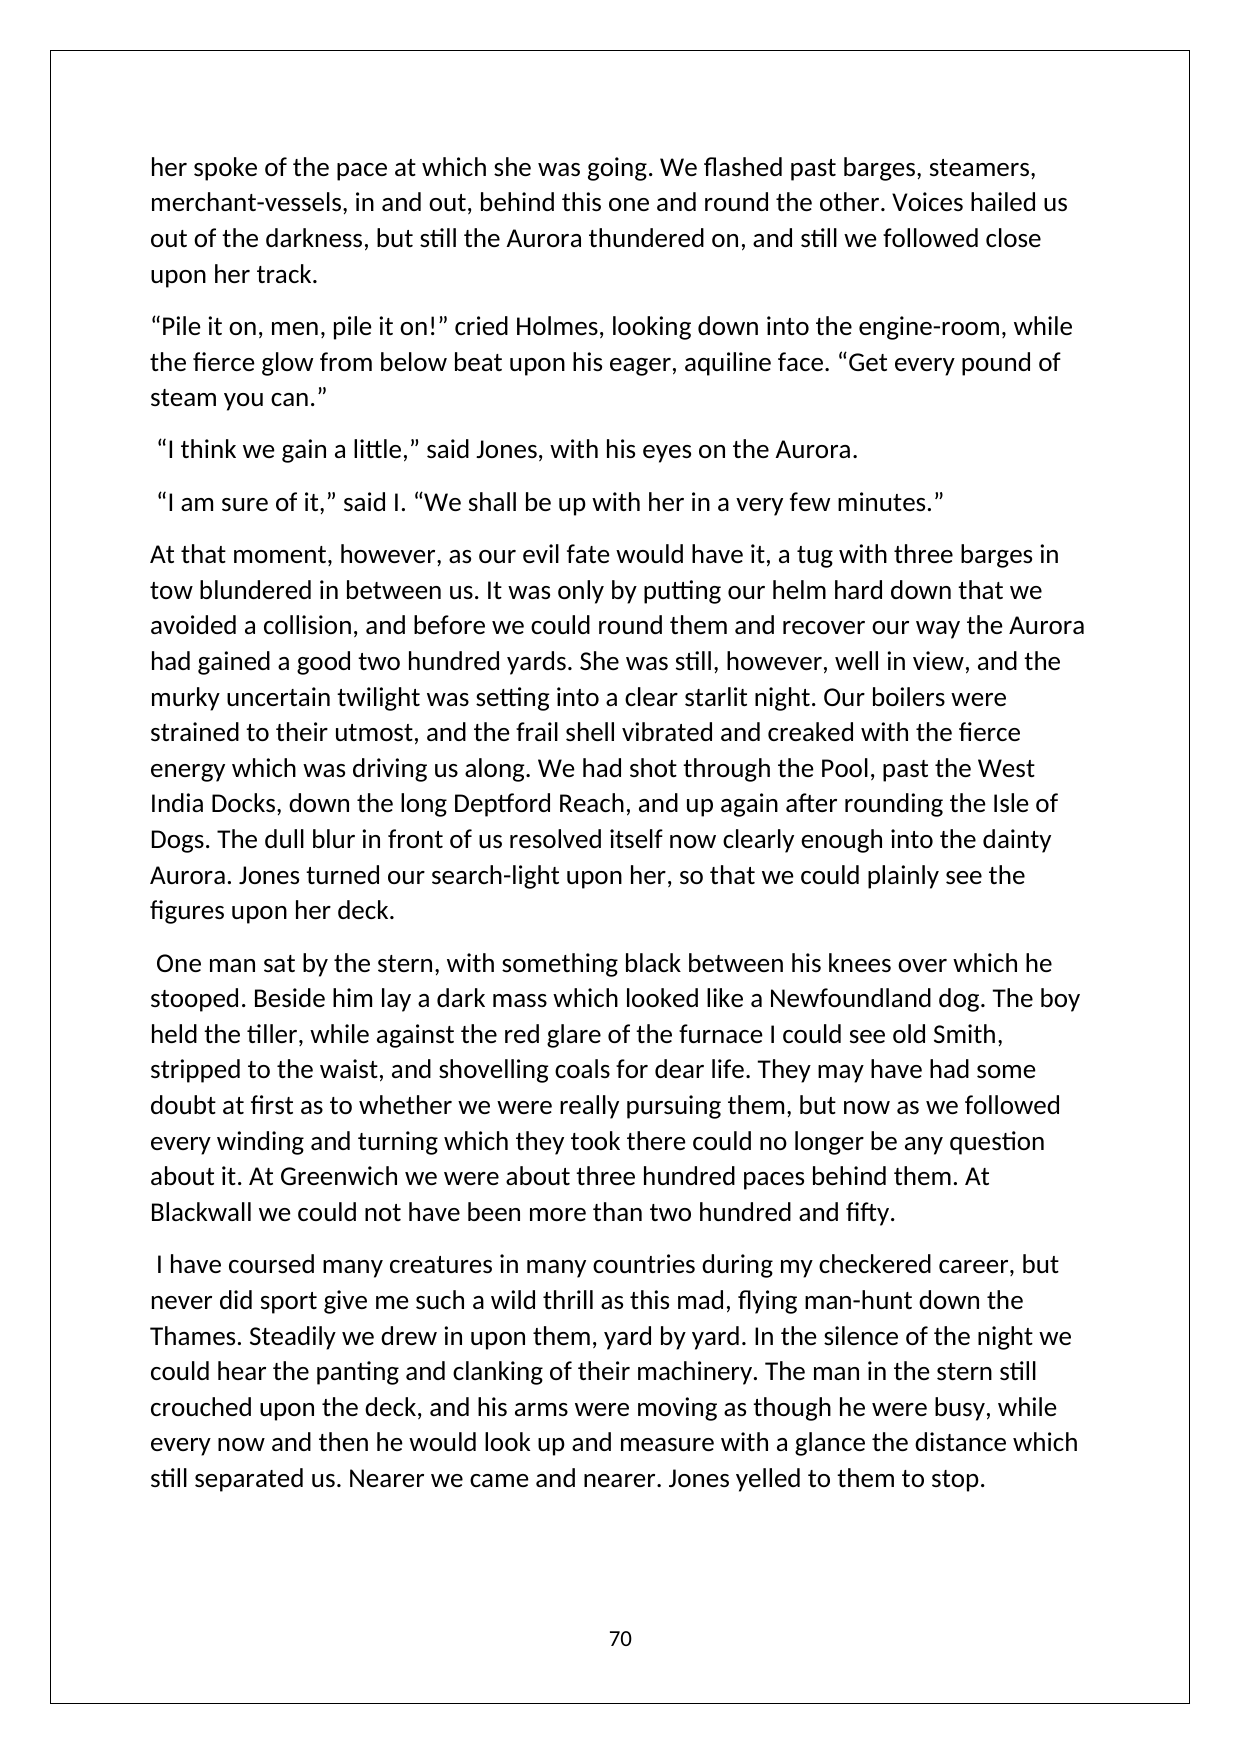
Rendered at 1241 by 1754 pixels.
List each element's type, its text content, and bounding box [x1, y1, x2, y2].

text “I am sure of it,” said I. “We shall be up with her in a very few minutes.” [150, 485, 1090, 518]
text At that moment, however, as our evil fate would have it, a tug with three barges in tow blundered in between us. It was only by putting our helm hard down that we avoided a collision, and before we could round them and recover our way the Aurora had gained a good two hundred yards. She was still, however, well in view, and the murky uncertain twilight was setting into a clear starlit night. Our boilers were strained to their utmost, and the frail shell vibrated and creaked with the fierce energy which was driving us along. We had shot through the Pool, past the West India Docks, down the long Deptford Reach, and up again after rounding the Isle of Dogs. The dull blur in front of us resolved itself now clearly enough into the dainty Aurora. Jones turned our search-light upon her, so that we could plainly see the figures upon her deck. [150, 537, 1090, 927]
text One man sat by the stern, with something black between his knees over which he stooped. Beside him lay a dark mass which looked like a Newfoundland dog. The boy held the tiller, while against the red glare of the furnace I could see old Smith, stripped to the waist, and shovelling coals for dear life. They may have had some doubt at first as to whether we were really pursuing them, but now as we followed every winding and turning which they took there could no longer be any question about it. At Greenwich we were about three hundred paces behind them. At Blackwall we could not have been more than two hundred and fifty. [150, 946, 1090, 1228]
text “I think we gain a little,” said Jones, with his eyes on the Aurora. [150, 433, 1090, 466]
text “Pile it on, men, pile it on!” cried Holmes, looking down into the engine-room, while the fierce glow from below beat upon his eager, aquiline face. “Get every pound of steam you can.” [150, 309, 1090, 413]
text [150, 150, 1090, 290]
text I have coursed many creatures in many countries during my checkered career, but never did sport give me such a wild thrill as this mad, flying man-hunt down the Thames. Steadily we drew in upon them, yard by yard. In the silence of the night we could hear the panting and clanking of their machinery. The man in the stern still crouched upon the deck, and his arms were moving as though he were busy, while every now and then he would look up and measure with a glance the distance which still separated us. Nearer we came and nearer. Jones yelled to them to stop. [150, 1247, 1090, 1494]
